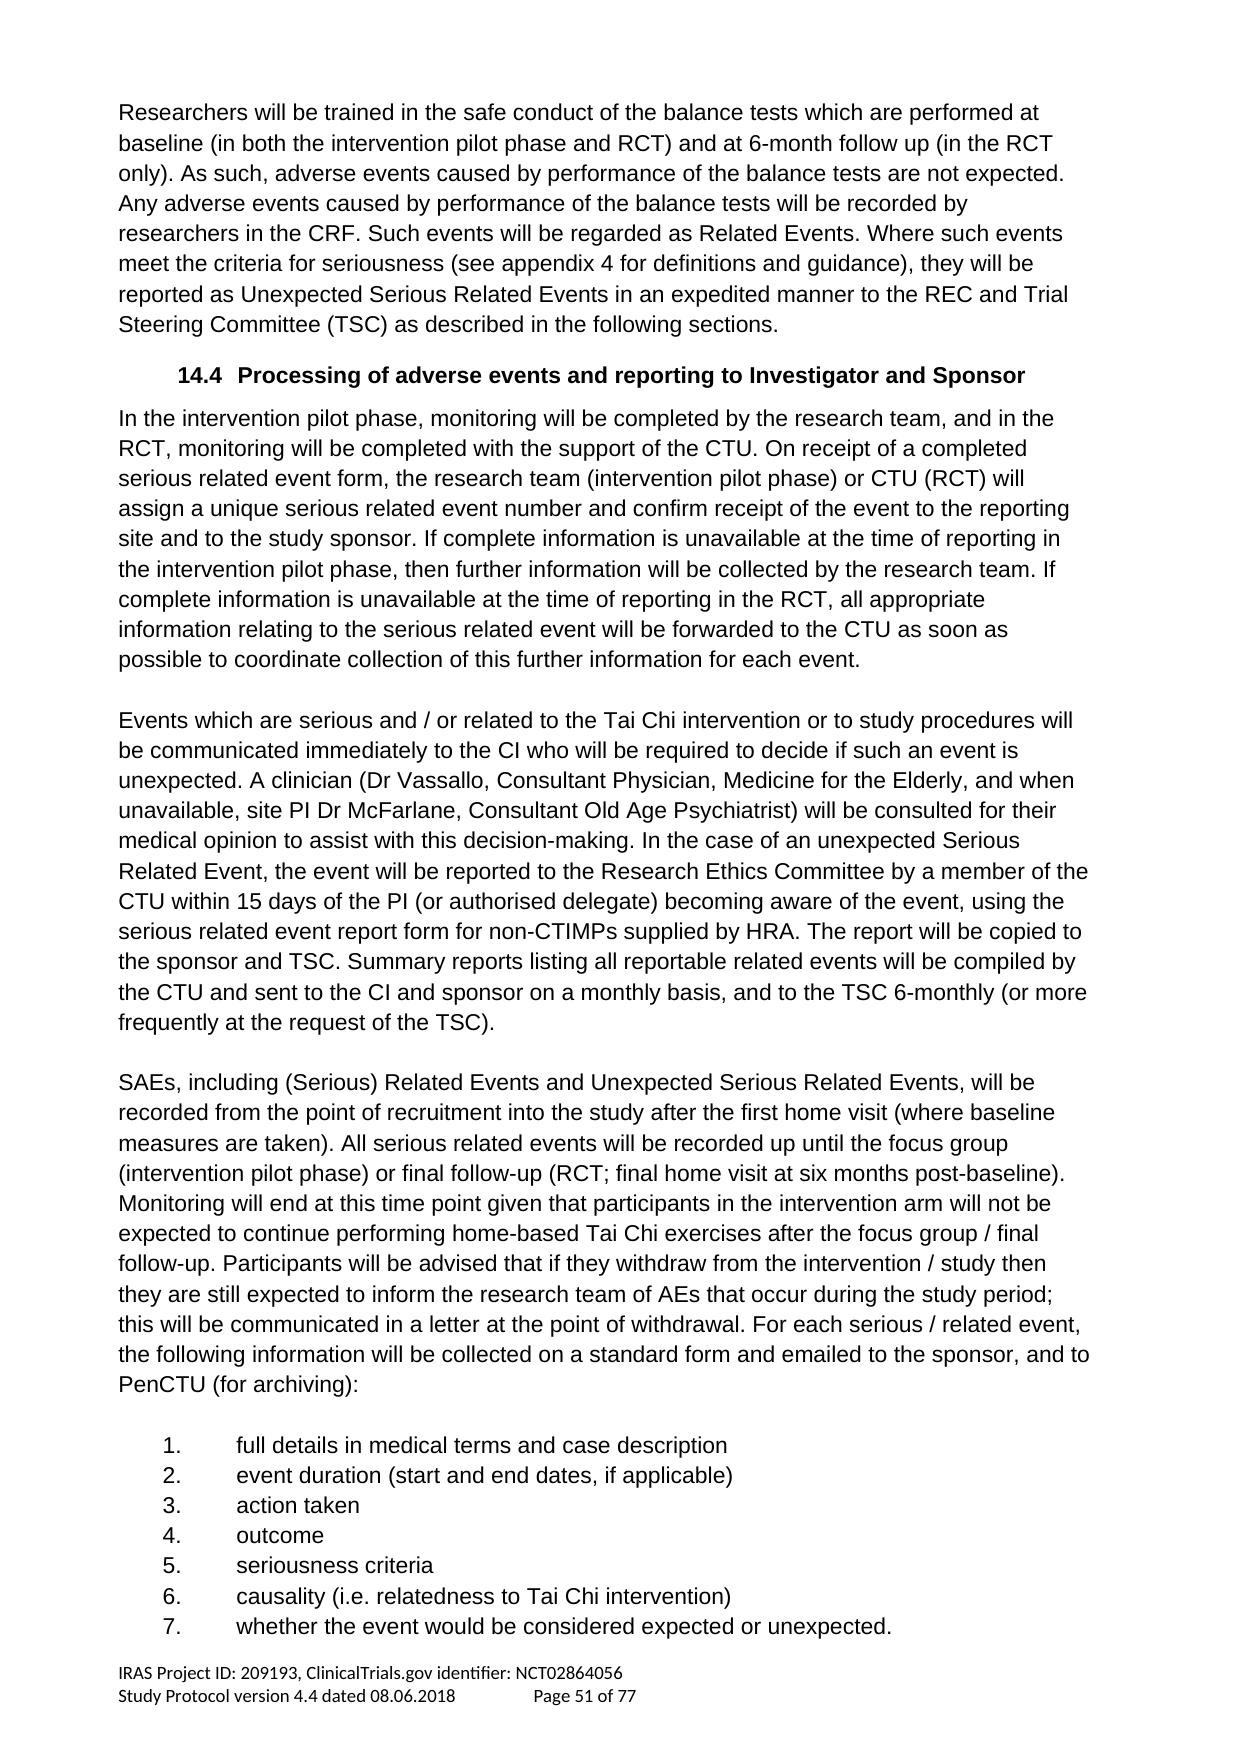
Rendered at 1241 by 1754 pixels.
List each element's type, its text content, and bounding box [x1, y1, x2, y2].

list full details in medical terms and case description [162, 1432, 1090, 1458]
text Researchers will be trained in the safe conduct of the balance tests which are performed at baseline (in both the intervention pilot phase and RCT) and at 6-month follow up (in the RCT only). As such, adverse events caused by performance of the balance tests are not expected. Any adverse events caused by performance of the balance tests will be recorded by researchers in the CRF. Such events will be regarded as Related Events. Where such events meet the criteria for seriousness (see appendix 4 for definitions and guidance), they will be reported as Unexpected Serious Related Events in an expedited manner to the REC and Trial Steering Committee (TSC) as described in the following sections. [118, 99, 1090, 337]
list causality (i.e. relatedness to Tai Chi intervention) [162, 1583, 1090, 1609]
text Events which are serious and / or related to the Tai Chi intervention or to study procedures will be communicated immediately to the CI who will be required to decide if such an event is unexpected. A clinician (Dr Vassallo, Consultant Physician, Medicine for the Elderly, and when unavailable, site PI Dr McFarlane, Consultant Old Age Psychiatrist) will be consulted for their medical opinion to assist with this decision-making. In the case of an unexpected Serious Related Event, the event will be reported to the Research Ethics Committee by a member of the CTU within 15 days of the PI (or authorised delegate) becoming aware of the event, using the serious related event report form for non-CTIMPs supplied by HRA. The report will be copied to the sponsor and TSC. Summary reports listing all reportable related events will be compiled by the CTU and sent to the CI and sponsor on a monthly basis, and to the TSC 6-monthly (or more frequently at the request of the TSC). [118, 707, 1090, 1035]
list action taken [162, 1492, 1090, 1518]
list outcome [162, 1522, 1090, 1548]
list event duration (start and end dates, if applicable) [162, 1462, 1090, 1488]
list seriousness criteria [162, 1552, 1090, 1579]
text SAEs, including (Serious) Related Events and Unexpected Serious Related Events, will be recorded from the point of recruitment into the study after the first home visit (where baseline measures are taken). All serious related events will be recorded up until the focus group (intervention pilot phase) or final follow-up (RCT; final home visit at six months post-baseline). Monitoring will end at this time point given that participants in the intervention arm will not be expected to continue performing home-based Tai Chi exercises after the focus group / final follow-up. Participants will be advised that if they withdraw from the intervention / study then they are still expected to inform the research team of AEs that occur during the study period; this will be communicated in a letter at the point of withdrawal. For each serious / related event, the following information will be collected on a standard form and emailed to the sponsor, and to PenCTU (for archiving): [118, 1069, 1090, 1397]
list whether the event would be considered expected or unexpected. [162, 1613, 1090, 1639]
subtitle Processing of adverse events and reporting to Investigator and Sponsor [177, 362, 1090, 388]
text In the intervention pilot phase, monitoring will be completed by the research team, and in the RCT, monitoring will be completed with the support of the CTU. On receipt of a completed serious related event form, the research team (intervention pilot phase) or CTU (RCT) will assign a unique serious related event number and confirm receipt of the event to the reporting site and to the study sponsor. If complete information is unavailable at the time of reporting in the intervention pilot phase, then further information will be collected by the research team. If complete information is unavailable at the time of reporting in the RCT, all appropriate information relating to the serious related event will be forwarded to the CTU as soon as possible to coordinate collection of this further information for each event. [118, 404, 1090, 672]
